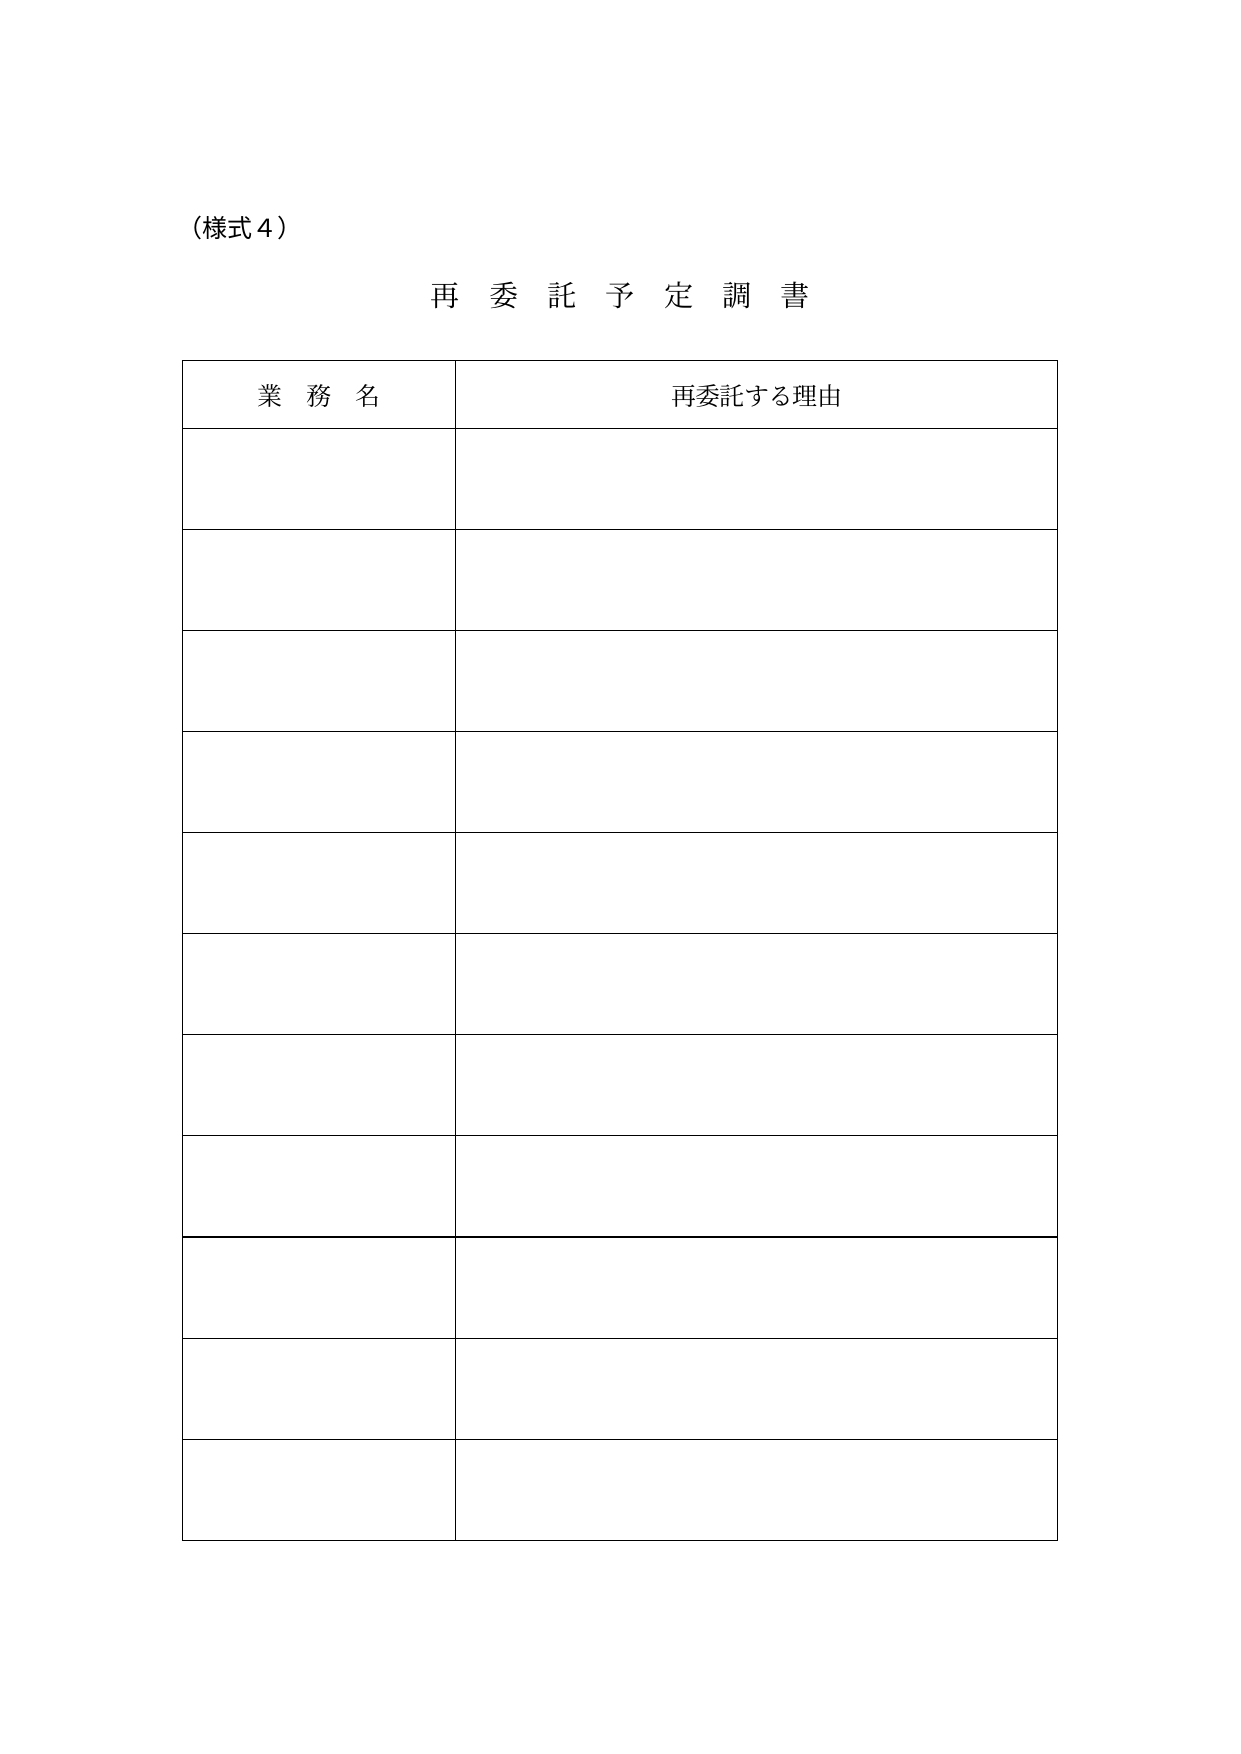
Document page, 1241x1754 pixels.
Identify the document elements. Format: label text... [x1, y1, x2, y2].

table_cell [183, 1339, 455, 1438]
table_cell [183, 429, 455, 529]
table_cell [183, 934, 455, 1034]
table_cell [456, 631, 1057, 731]
table_cell [456, 732, 1057, 832]
table_header 再委託する理由 [456, 361, 1057, 428]
table_cell [183, 1136, 455, 1236]
table_cell [456, 1035, 1057, 1135]
table_cell [456, 1440, 1057, 1539]
table_cell [183, 1440, 455, 1539]
table_cell [456, 833, 1057, 933]
table_cell [456, 1136, 1057, 1236]
text 再 委 託 予 定 調 書 [177, 260, 1063, 327]
table_cell [456, 1238, 1057, 1337]
table_cell [456, 530, 1057, 630]
text （様式４） [177, 194, 1063, 260]
table_cell [456, 1339, 1057, 1438]
table_cell [456, 429, 1057, 529]
table_cell [183, 631, 455, 731]
table_cell [183, 1035, 455, 1135]
table_cell [183, 1238, 455, 1337]
table_cell [183, 530, 455, 630]
table_cell [456, 934, 1057, 1034]
table_header 業 務 名 [183, 361, 455, 428]
table_cell [183, 833, 455, 933]
table_cell [183, 732, 455, 832]
